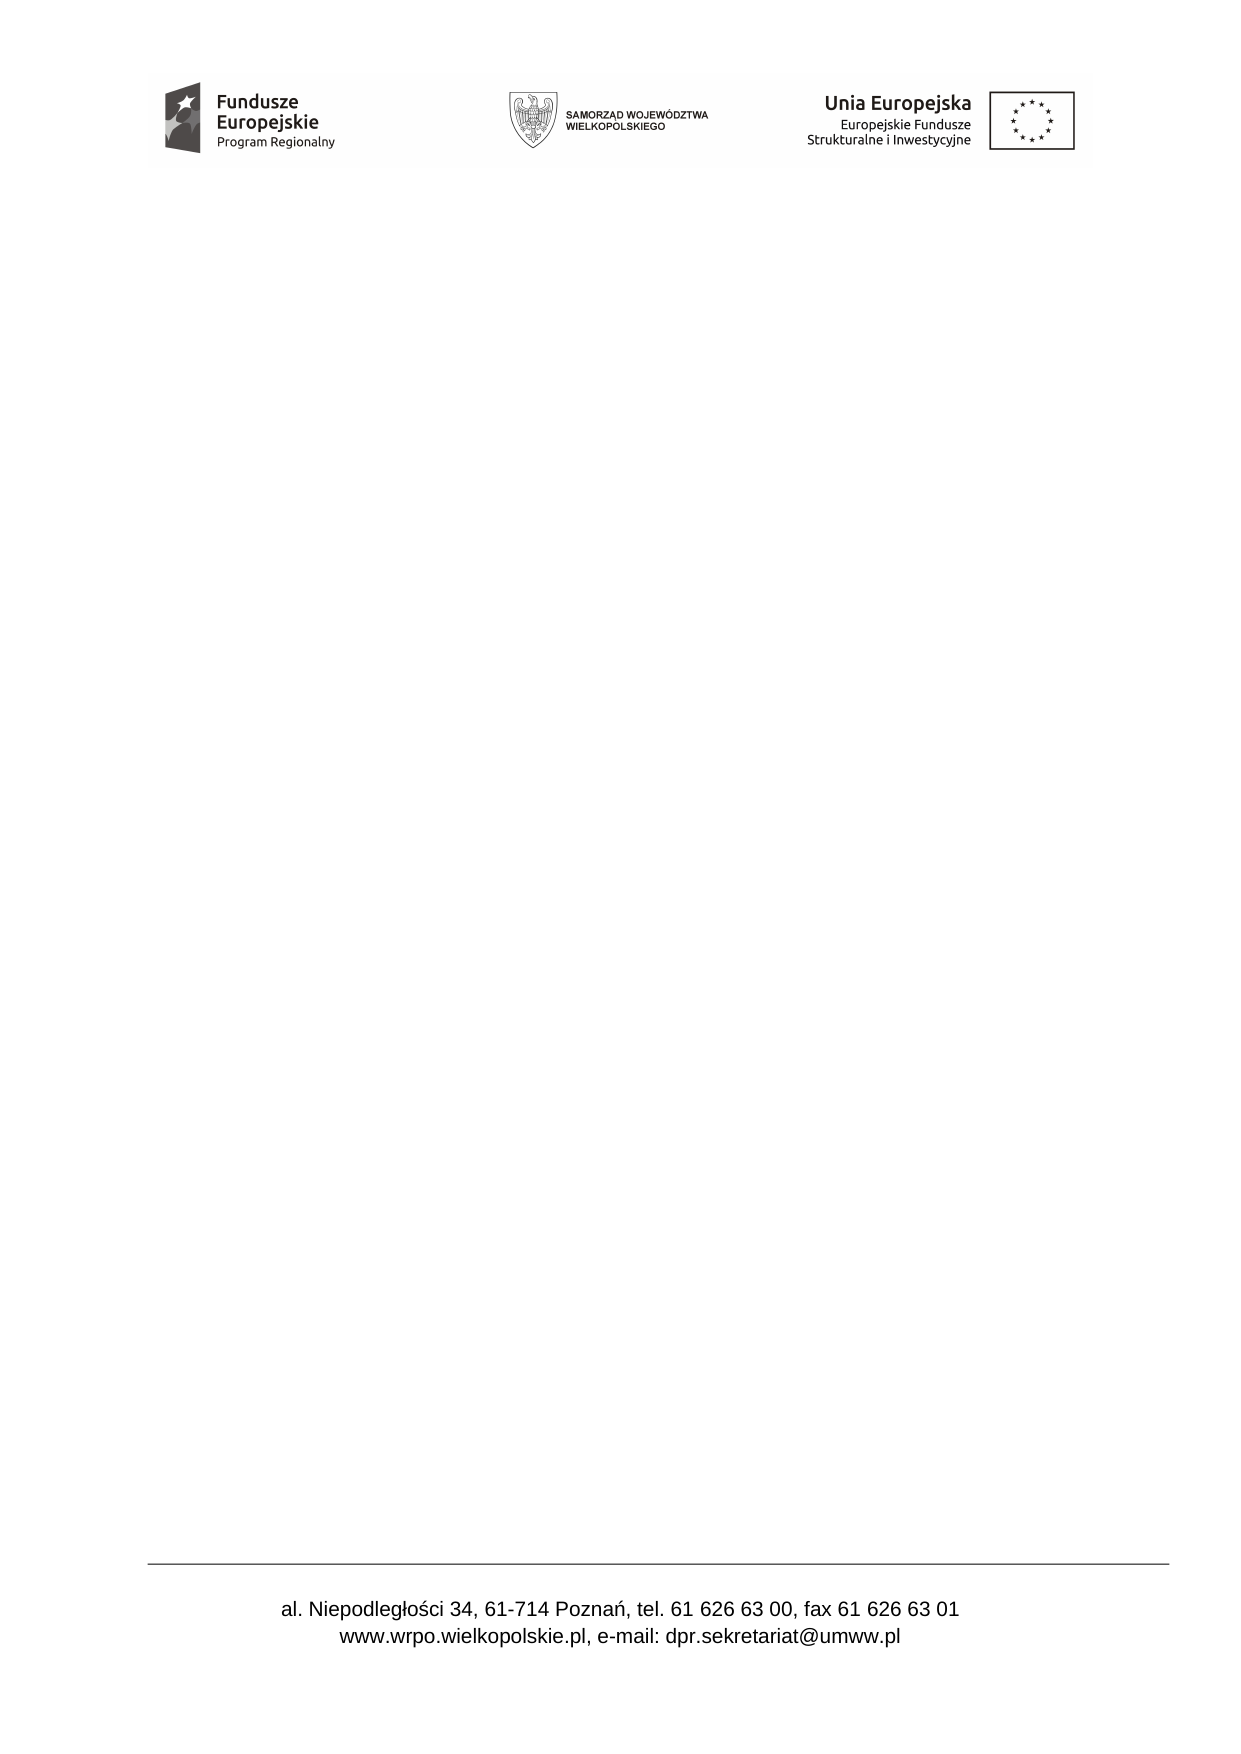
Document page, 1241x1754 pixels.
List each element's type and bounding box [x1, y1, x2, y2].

picture [147, 73, 1093, 168]
